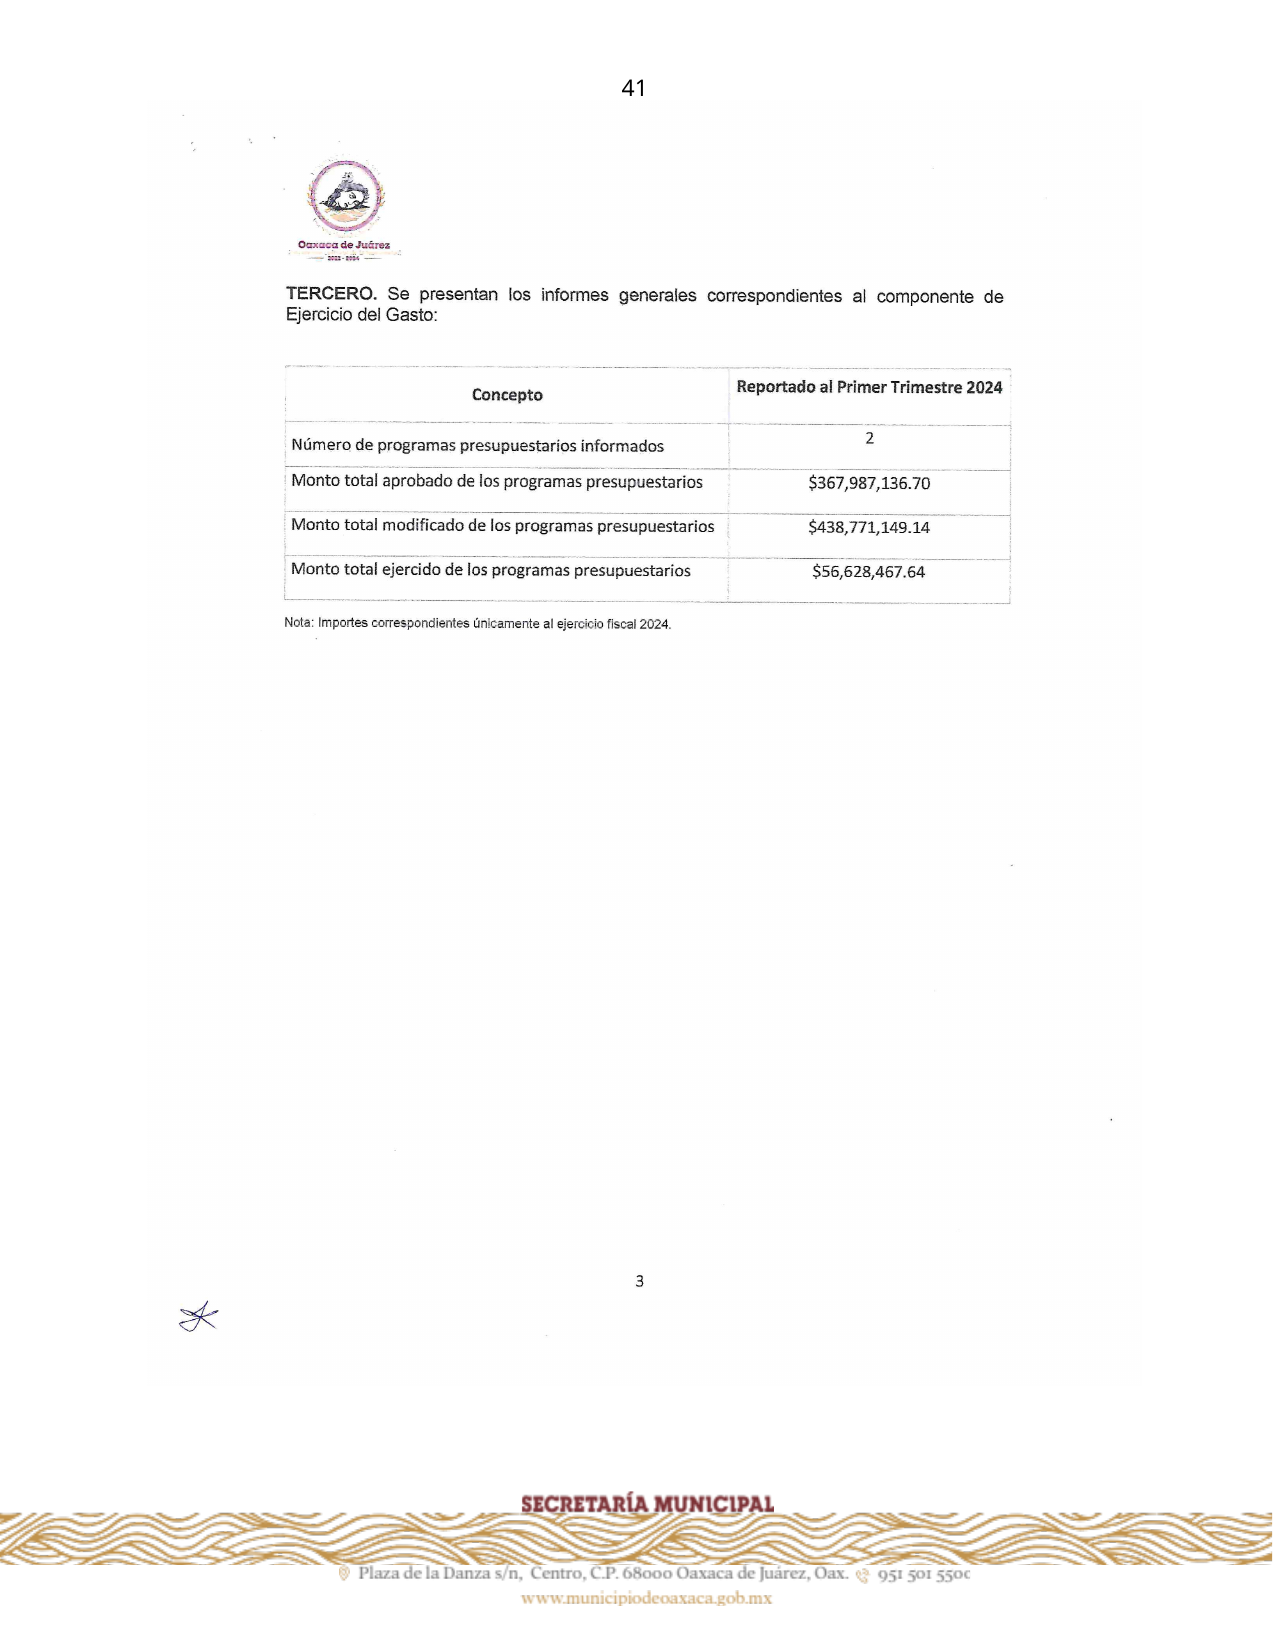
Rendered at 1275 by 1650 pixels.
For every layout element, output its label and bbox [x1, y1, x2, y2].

picture [147, 100, 1142, 1386]
